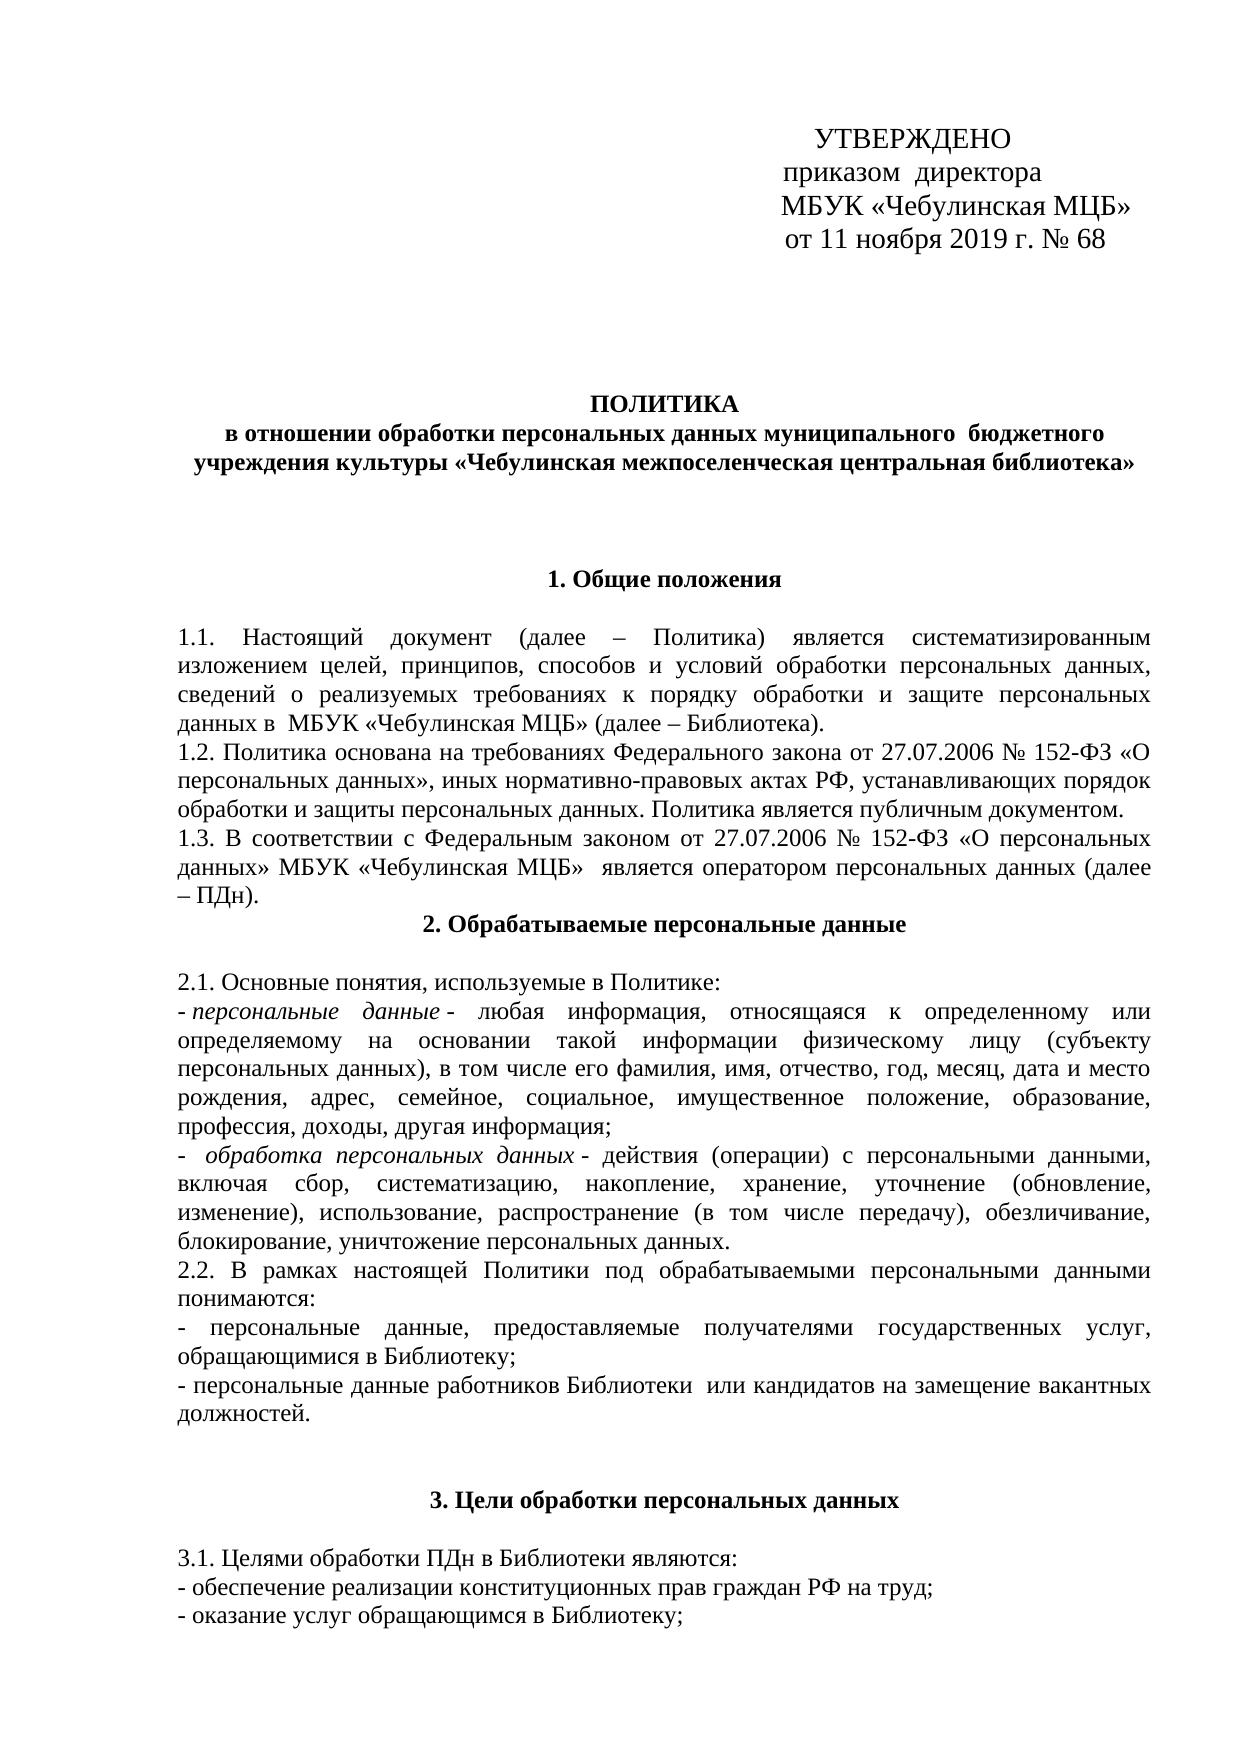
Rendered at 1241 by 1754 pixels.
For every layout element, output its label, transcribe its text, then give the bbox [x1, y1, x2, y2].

text 1.2. Политика основана на требованиях Федерального закона от 27.07.2006 № 152-ФЗ «О персональных данных», иных нормативно-правовых актах РФ, устанавливающих порядок обработки и защиты персональных данных. Политика является публичным документом. [177, 737, 1152, 823]
text - обработка персональных данных - действия (операции) с персональными данными, включая сбор, систематизацию, накопление, хранение, уточнение (обновление, изменение), использование, распространение (в том числе передачу), обезличивание, блокирование, уничтожение персональных данных. [177, 1140, 1152, 1255]
text 1.1. Настоящий документ (далее – Политика) является систематизированным изложением целей, принципов, способов и условий обработки персональных данных, сведений о реализуемых требованиях к порядку обработки и защите персональных данных в МБУК «Чебулинская МЦБ» (далее – Библиотека). [177, 622, 1152, 737]
text 3. Цели обработки персональных данных [177, 1485, 1152, 1514]
text - персональные данные работников Библиотеки или кандидатов на замещение вакантных должностей. [177, 1370, 1152, 1427]
text - персональные данные, предоставляемые получателями государственных услуг, обращающимися в Библиотеку; [177, 1312, 1152, 1370]
text - оказание услуг обращающимся в Библиотеку; [177, 1601, 1152, 1629]
text приказом директора [177, 154, 1152, 188]
text 2.1. Основные понятия, используемые в Политике: [177, 967, 1152, 996]
text МБУК «Чебулинская МЦБ» [177, 188, 1152, 221]
text 1. Общие положения [177, 564, 1152, 593]
text от 11 ноября 2019 г. № 68 [177, 221, 1152, 255]
text 2. Обрабатываемые персональные данные [177, 909, 1152, 938]
text ПОЛИТИКА в отношении обработки персональных данных муниципального бюджетного учреждения культуры «Чебулинская межпоселенческая центральная библиотека» [177, 389, 1152, 475]
text УТВЕРЖДЕНО [177, 121, 1152, 154]
text 3.1. Целями обработки ПДн в Библиотеки являются: [177, 1543, 1152, 1572]
text 2.2. В рамках настоящей Политики под обрабатываемыми персональными данными понимаются: [177, 1255, 1152, 1312]
text - обеспечение реализации конституционных прав граждан РФ на труд; [177, 1572, 1152, 1601]
text - персональные данные - любая информация, относящаяся к определенному или определяемому на основании такой информации физическому лицу (субъекту персональных данных), в том числе его фамилия, имя, отчество, год, месяц, дата и место рождения, адрес, семейное, социальное, имущественное положение, образование, профессия, доходы, другая информация; [177, 996, 1152, 1140]
text 1.3. В соответствии с Федеральным законом от 27.07.2006 № 152-ФЗ «О персональных данных» МБУК «Чебулинская МЦБ» является оператором персональных данных (далее – ПДн). [177, 823, 1152, 909]
